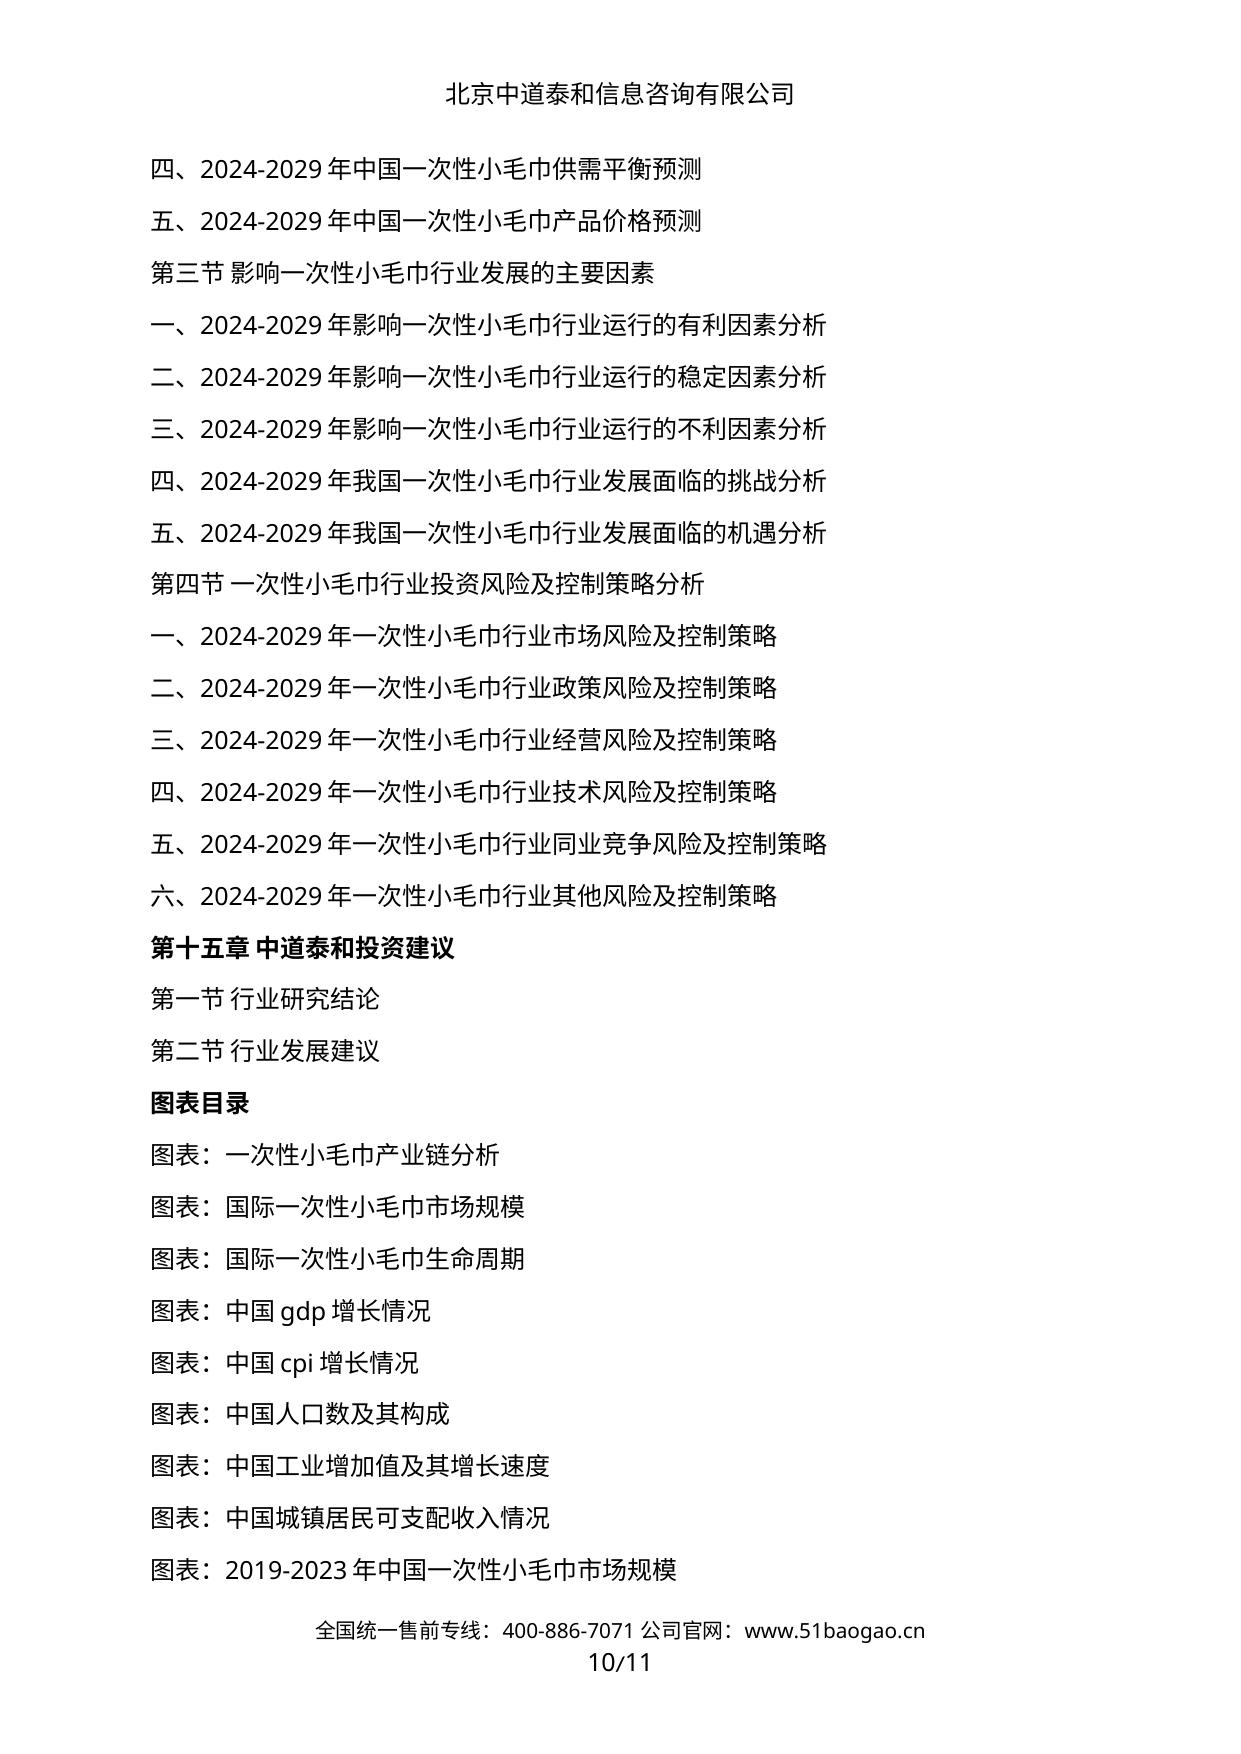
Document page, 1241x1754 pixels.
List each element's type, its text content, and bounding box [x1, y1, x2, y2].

text 第十五章 中道泰和投资建议 [150, 928, 1090, 964]
text 四、2024-2029年中国一次性小毛巾供需平衡预测 [150, 150, 1090, 186]
text 三、2024-2029年一次性小毛巾行业经营风险及控制策略 [150, 721, 1090, 757]
text 图表：中国城镇居民可支配收入情况 [150, 1499, 1090, 1535]
text 一、2024-2029年一次性小毛巾行业市场风险及控制策略 [150, 617, 1090, 653]
text 图表：中国gdp增长情况 [150, 1291, 1090, 1327]
text 第一节 行业研究结论 [150, 980, 1090, 1016]
text 图表：国际一次性小毛巾生命周期 [150, 1239, 1090, 1276]
text 图表：中国人口数及其构成 [150, 1395, 1090, 1431]
text 图表：2019-2023年中国一次性小毛巾市场规模 [150, 1551, 1090, 1587]
text 五、2024-2029年一次性小毛巾行业同业竞争风险及控制策略 [150, 824, 1090, 861]
text 五、2024-2029年中国一次性小毛巾产品价格预测 [150, 202, 1090, 238]
text 第二节 行业发展建议 [150, 1032, 1090, 1068]
text 三、2024-2029年影响一次性小毛巾行业运行的不利因素分析 [150, 409, 1090, 446]
text 图表目录 [150, 1084, 1090, 1120]
text 二、2024-2029年影响一次性小毛巾行业运行的稳定因素分析 [150, 357, 1090, 394]
text 四、2024-2029年我国一次性小毛巾行业发展面临的挑战分析 [150, 461, 1090, 497]
text 六、2024-2029年一次性小毛巾行业其他风险及控制策略 [150, 876, 1090, 912]
text 第四节 一次性小毛巾行业投资风险及控制策略分析 [150, 565, 1090, 601]
text 二、2024-2029年一次性小毛巾行业政策风险及控制策略 [150, 669, 1090, 705]
text 图表：中国工业增加值及其增长速度 [150, 1447, 1090, 1483]
text 图表：一次性小毛巾产业链分析 [150, 1136, 1090, 1172]
text 一、2024-2029年影响一次性小毛巾行业运行的有利因素分析 [150, 306, 1090, 342]
text 图表：国际一次性小毛巾市场规模 [150, 1187, 1090, 1224]
text 四、2024-2029年一次性小毛巾行业技术风险及控制策略 [150, 772, 1090, 809]
text 五、2024-2029年我国一次性小毛巾行业发展面临的机遇分析 [150, 513, 1090, 549]
text 图表：中国cpi增长情况 [150, 1343, 1090, 1379]
text 第三节 影响一次性小毛巾行业发展的主要因素 [150, 254, 1090, 290]
